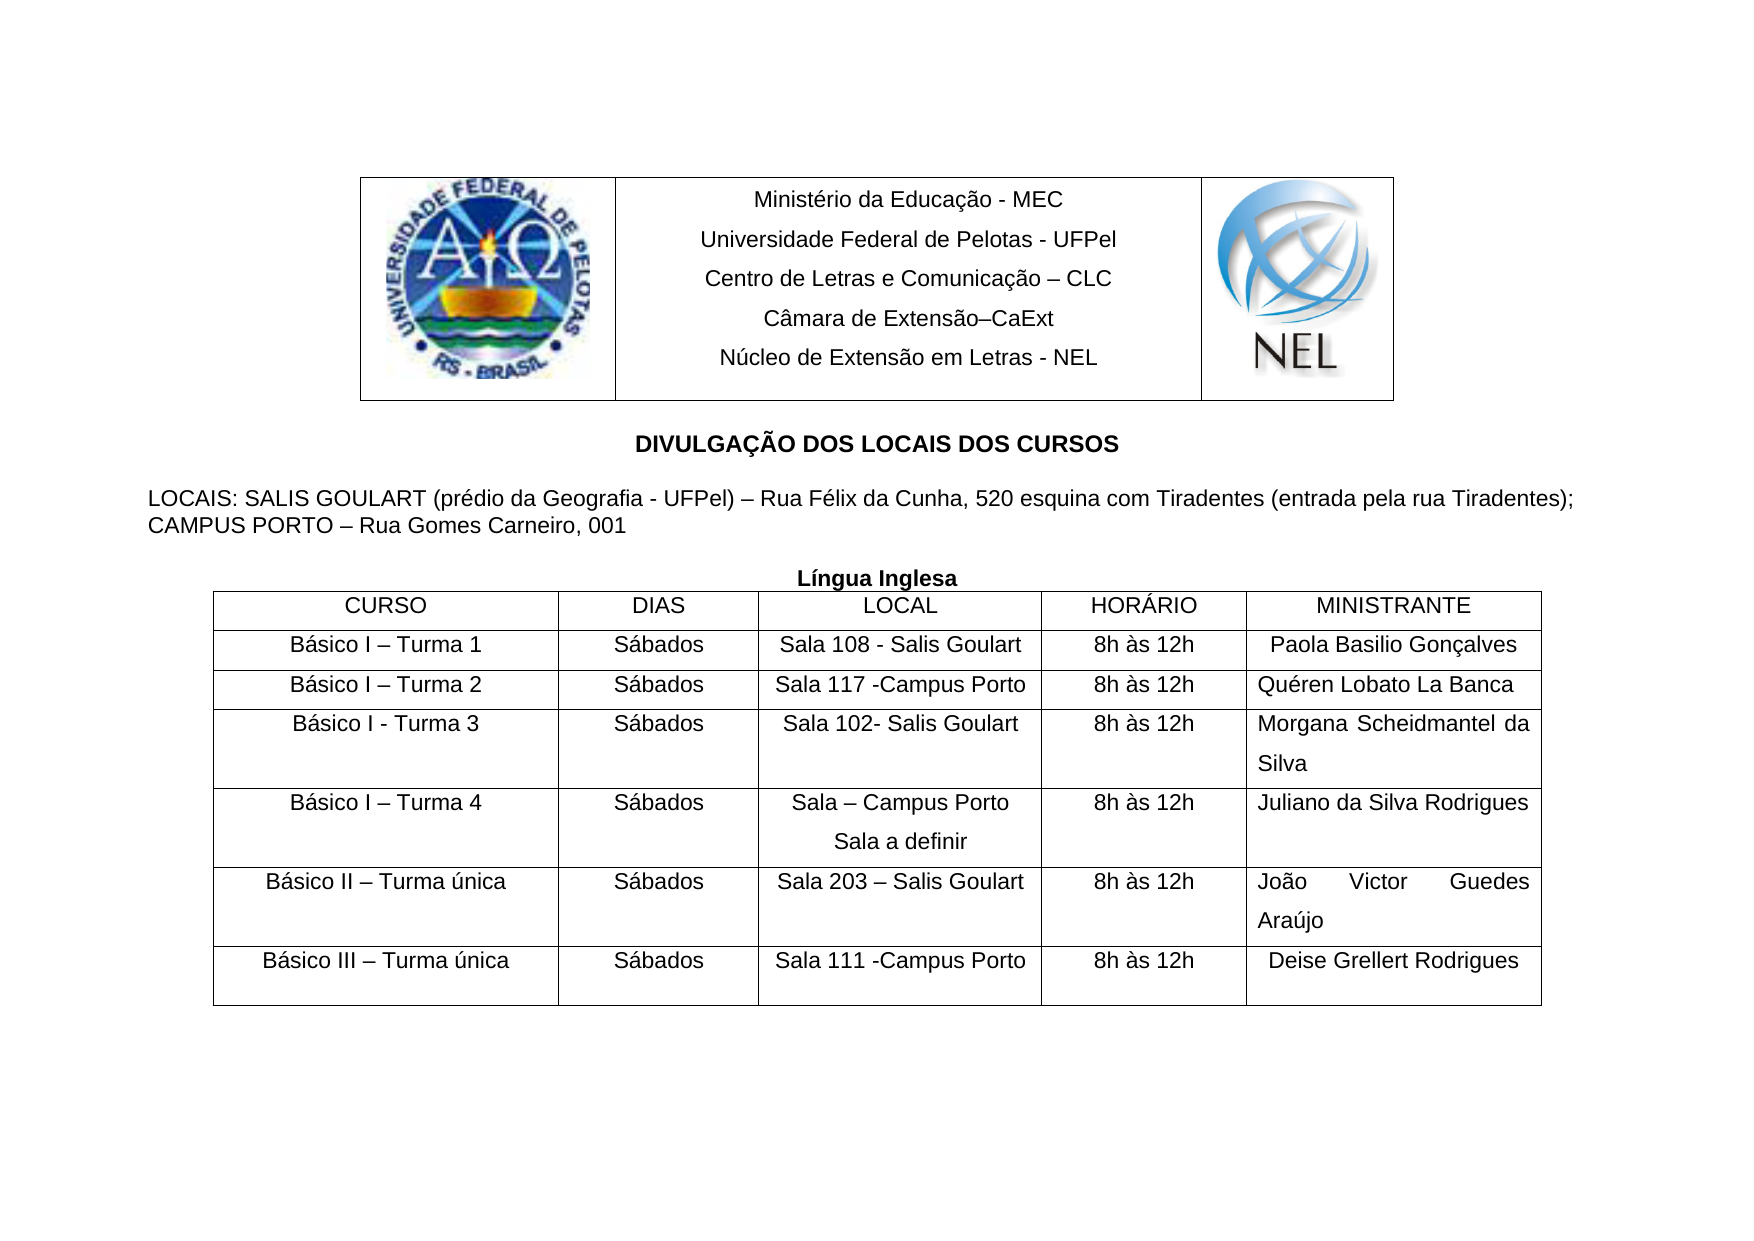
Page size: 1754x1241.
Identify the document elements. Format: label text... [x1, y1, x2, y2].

text LOCAIS: SALIS GOULART (prédio da Geografia - UFPel) – Rua Félix da Cunha, 520 esquina com Tiradentes (entrada pela rua Tiradentes); [148, 485, 1606, 512]
table_cell 8h às 12h [1042, 947, 1246, 1005]
table_header HORÁRIO [1042, 592, 1246, 630]
table_cell Sábados [559, 631, 758, 669]
table_header [361, 178, 615, 400]
table_header MINISTRANTE [1247, 592, 1541, 630]
table_cell 8h às 12h [1042, 631, 1246, 669]
table_cell Básico III – Turma única [214, 947, 558, 1005]
table_cell Morgana Scheidmantel da Silva [1247, 710, 1541, 788]
table_cell 8h às 12h [1042, 868, 1246, 946]
text DIVULGAÇÃO DOS LOCAIS DOS CURSOS [148, 430, 1606, 458]
picture [1216, 178, 1379, 379]
table_header [1202, 178, 1393, 400]
table_cell Básico I – Turma 1 [214, 631, 558, 669]
table_cell João Victor Guedes Araújo [1247, 868, 1541, 946]
table_cell Quéren Lobato La Banca [1247, 671, 1541, 709]
table_cell Paola Basilio Gonçalves [1247, 631, 1541, 669]
table_header DIAS [559, 592, 758, 630]
table_cell Sábados [559, 671, 758, 709]
table_cell Sábados [559, 710, 758, 788]
table_cell Juliano da Silva Rodrigues [1247, 789, 1541, 867]
table_header CURSO [214, 592, 558, 630]
table_cell Básico I – Turma 2 [214, 671, 558, 709]
table_header LOCAL [759, 592, 1041, 630]
table_cell Sala 108 - Salis Goulart [759, 631, 1041, 669]
table_cell Sala 117 -Campus Porto [759, 671, 1041, 709]
table_cell Sala 203 – Salis Goulart [759, 868, 1041, 946]
table_cell Sábados [559, 947, 758, 1005]
table_cell Básico I - Turma 3 [214, 710, 558, 788]
table_cell Sala 111 -Campus Porto [759, 947, 1041, 1005]
table_header Ministério da Educação - MEC Universidade Federal de Pelotas - UFPel Centro de Letras e Comunicação – CLC Câmara de Extensão–CaExt Núcleo de Extensão em Letras - NEL [616, 178, 1201, 400]
table_cell 8h às 12h [1042, 710, 1246, 788]
table_cell Sala – Campus Porto Sala a definir [759, 789, 1041, 867]
table_cell Básico I – Turma 4 [214, 789, 558, 867]
table_cell Sábados [559, 868, 758, 946]
table_cell Deise Grellert Rodrigues [1247, 947, 1541, 1005]
text CAMPUS PORTO – Rua Gomes Carneiro, 001 [148, 512, 1606, 538]
table_cell Sábados [559, 789, 758, 867]
table_cell 8h às 12h [1042, 671, 1246, 709]
table_cell Sala 102- Salis Goulart [759, 710, 1041, 788]
text Língua Inglesa [148, 564, 1606, 591]
table_cell Básico II – Turma única [214, 868, 558, 946]
table_cell 8h às 12h [1042, 789, 1246, 867]
